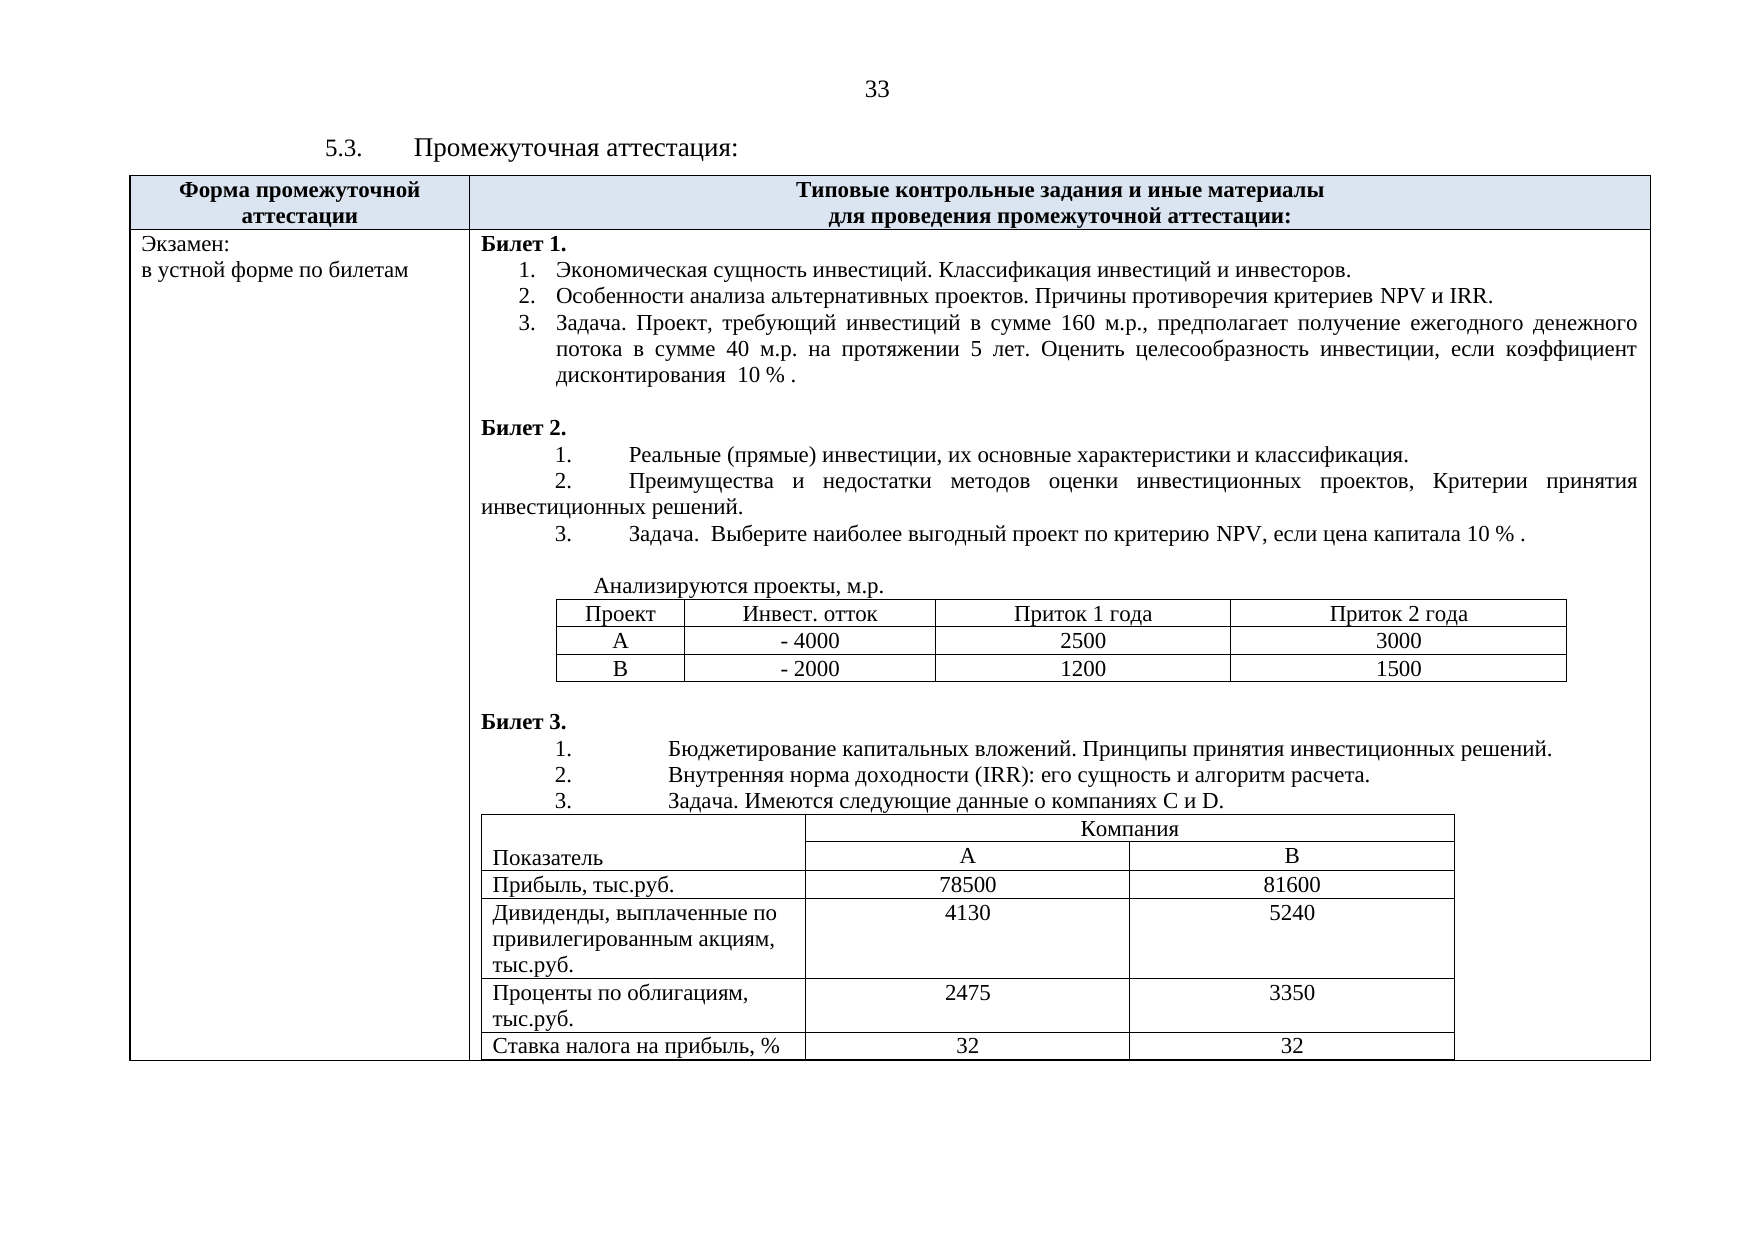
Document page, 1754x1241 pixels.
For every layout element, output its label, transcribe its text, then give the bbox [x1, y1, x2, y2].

table_header Типовые контрольные задания и иные материалы для проведения промежуточной аттестации: [470, 176, 1650, 229]
table_header Форма промежуточной аттестации [131, 176, 469, 229]
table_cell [470, 230, 1650, 1060]
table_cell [131, 230, 469, 1060]
subtitle Промежуточная аттестация: [325, 131, 1636, 162]
